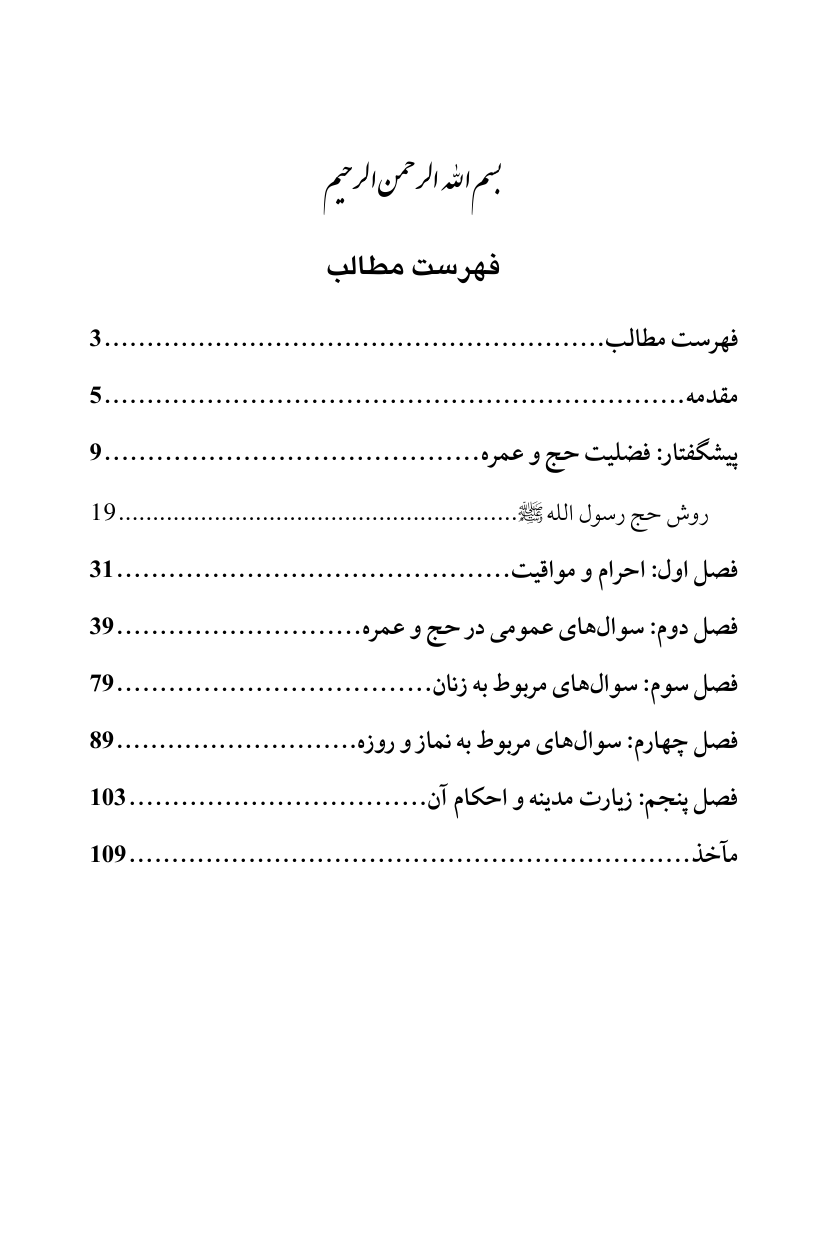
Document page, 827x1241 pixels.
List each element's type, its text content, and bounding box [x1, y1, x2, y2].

text فصل پنجم: زیارت مدینه و احکام آن 103 [89, 779, 738, 824]
text فهرست مطالب 3 [89, 321, 738, 365]
text روش حج رسول الله ج 19 [89, 492, 708, 539]
text فهرست مطالب [89, 239, 738, 296]
text فصل سوم: سوال‌های مربوط به زنان 79 [89, 665, 738, 710]
text فصل اول: احرام و مواقیت 31 [89, 551, 738, 596]
text فصل دوم: سوال‌های عمومی در حج و عمره 39 [89, 608, 738, 653]
text مآخذ 109 [89, 836, 738, 881]
text فصل چهارم: سوال‌های مربوط به نماز و روزه 89 [89, 722, 738, 767]
text مقدمه 5 [89, 378, 738, 422]
text بسم الله الرحمن الرحیم [89, 139, 738, 214]
text پیشگفتار: فضلیت حج و عمره 9 [89, 435, 738, 479]
